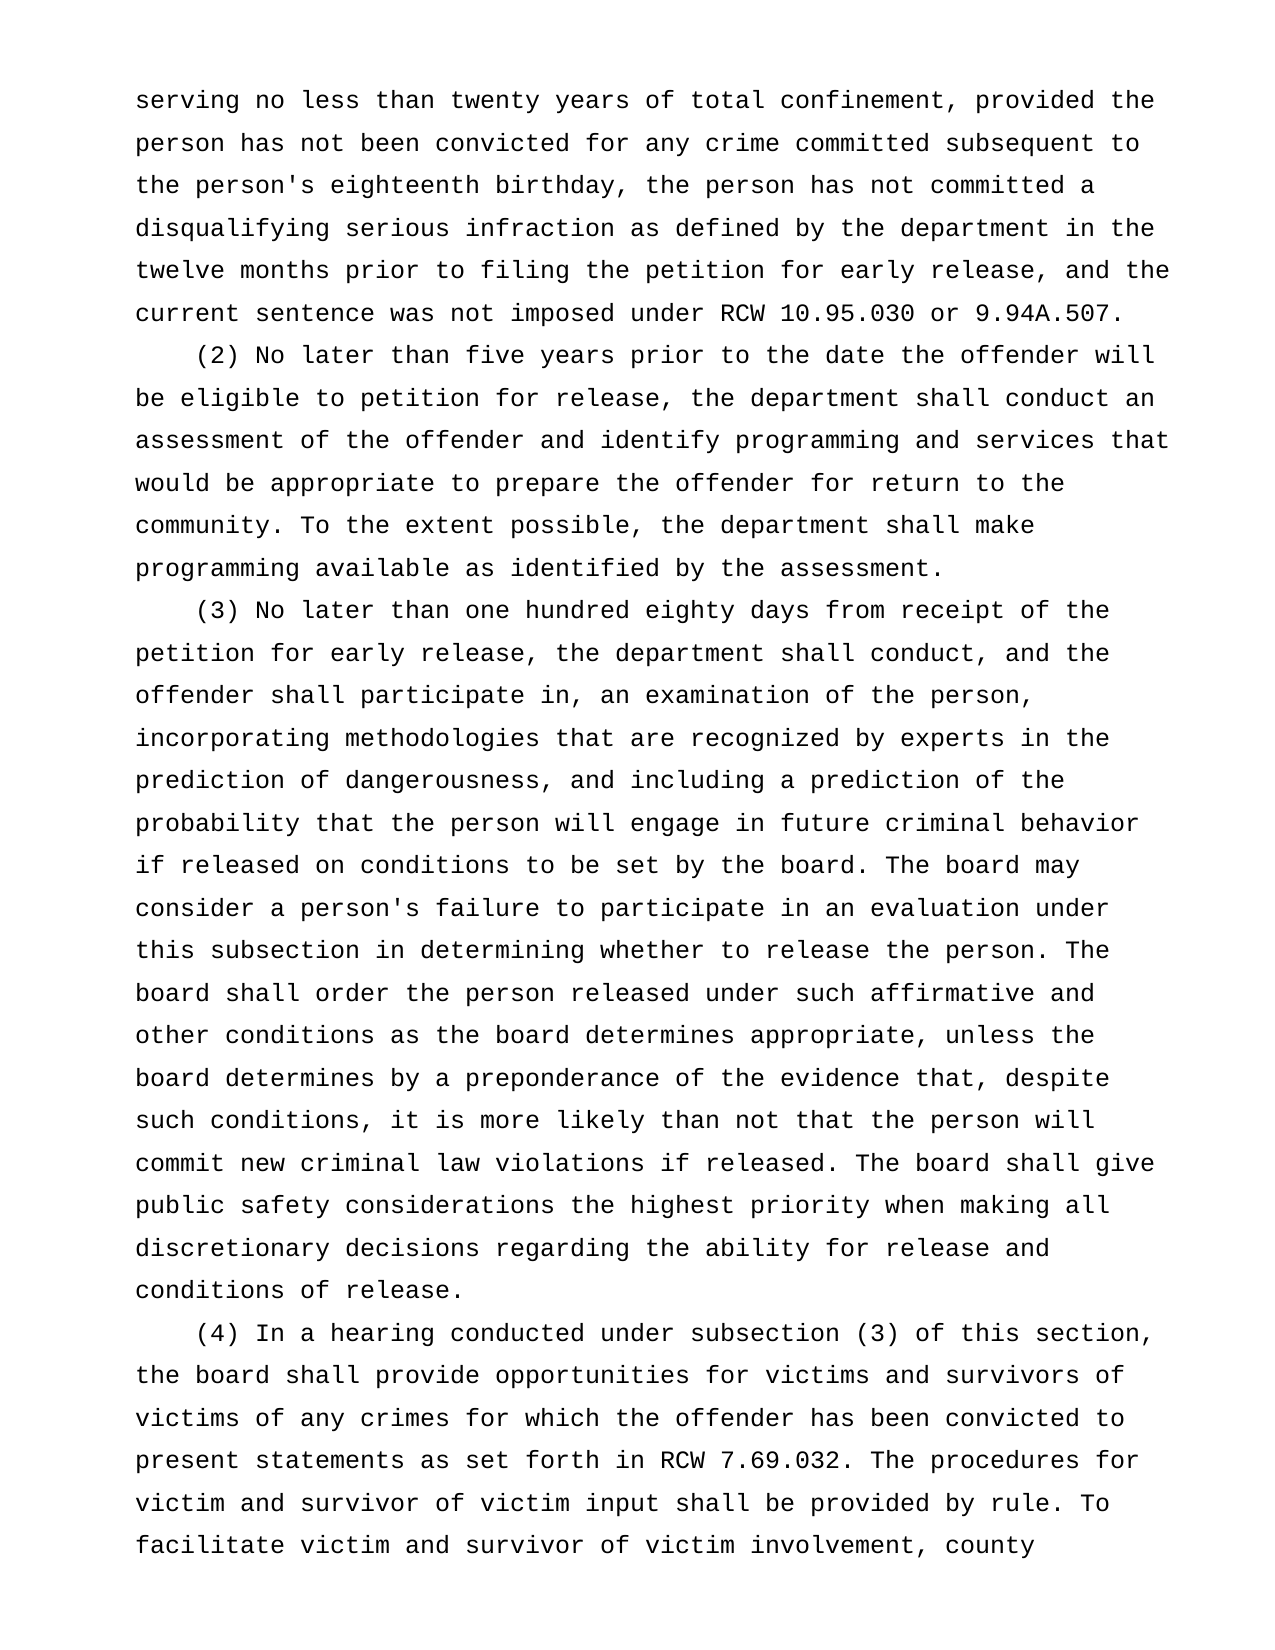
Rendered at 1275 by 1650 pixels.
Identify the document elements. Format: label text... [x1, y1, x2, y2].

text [135, 75, 1170, 330]
text (2) No later than five years prior to the date the offender will be eligible to petition for release, the department shall conduct an assessment of the offender and identify programming and services that would be appropriate to prepare the offender for return to the community. To the extent possible, the department shall make programming available as identified by the assessment. [135, 330, 1170, 585]
text (3) No later than one hundred eighty days from receipt of the petition for early release, the department shall conduct, and the offender shall participate in, an examination of the person, incorporating methodologies that are recognized by experts in the prediction of dangerousness, and including a prediction of the probability that the person will engage in future criminal behavior if released on conditions to be set by the board. The board may consider a person's failure to participate in an evaluation under this subsection in determining whether to release the person. The board shall order the person released under such affirmative and other conditions as the board determines appropriate, unless the board determines by a preponderance of the evidence that, despite such conditions, it is more likely than not that the person will commit new criminal law violations if released. The board shall give public safety considerations the highest priority when making all discretionary decisions regarding the ability for release and conditions of release. [135, 585, 1170, 1307]
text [135, 1307, 1170, 1562]
